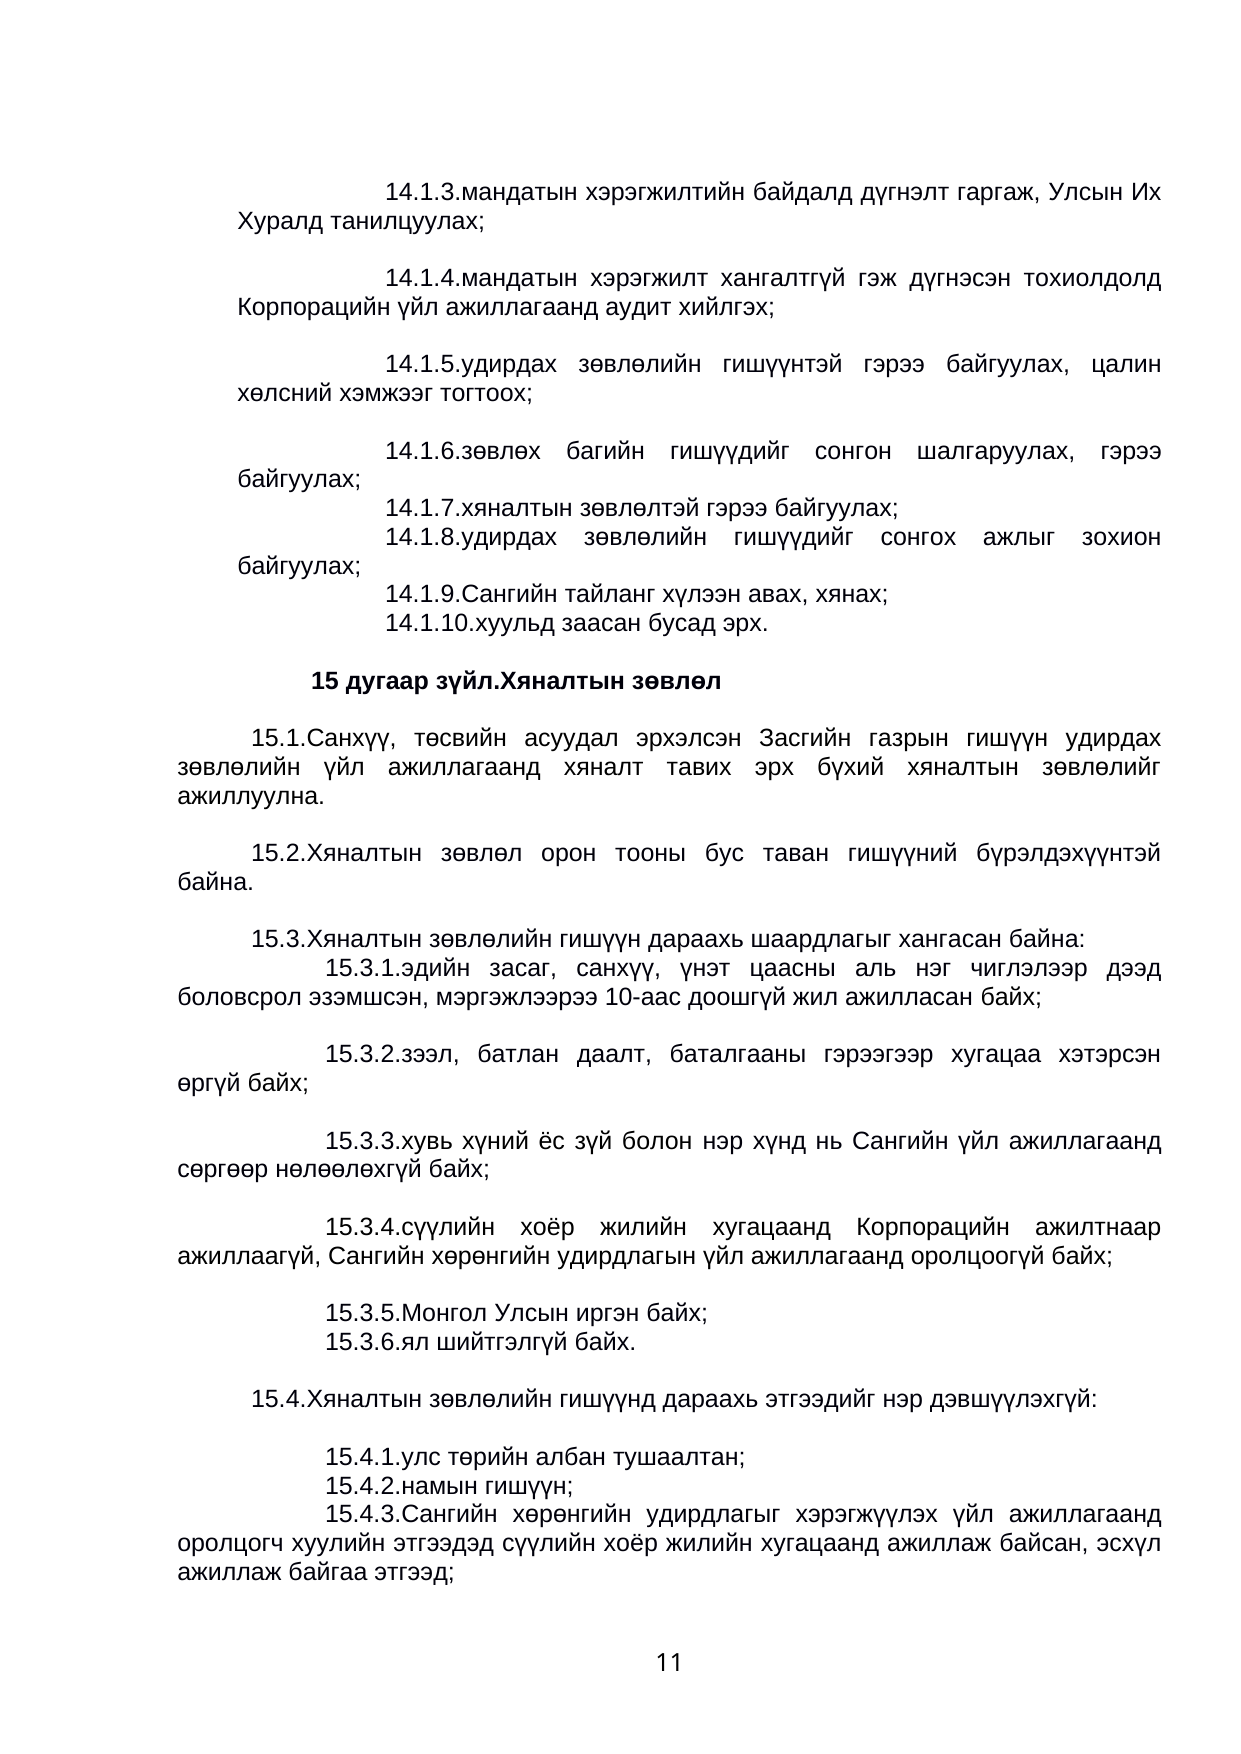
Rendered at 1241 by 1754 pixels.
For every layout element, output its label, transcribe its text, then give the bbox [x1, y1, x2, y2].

subtitle 14.1.5.удирдах зөвлөлийн гишүүнтэй гэрээ байгуулах, цалин хөлсний хэмжээг тогтоох; [237, 349, 1162, 407]
text 15.3.4.сүүлийн хоёр жилийн хугацаанд Корпорацийн ажилтнаар ажиллаагүй, Сангийн хөрөнгийн удирдлагын үйл ажиллагаанд оролцоогүй байх; [177, 1212, 1162, 1269]
text 15.4.Хяналтын зөвлөлийн гишүүнд дараахь этгээдийг нэр дэвшүүлэхгүй: [177, 1384, 1162, 1413]
text 15.4.1.улс төрийн албан тушаалтан; [177, 1442, 1162, 1471]
subtitle 14.1.7.хяналтын зөвлөлтэй гэрээ байгуулах; [237, 493, 1162, 522]
text 15.4.3.Сангийн хөрөнгийн удирдлагыг хэрэгжүүлэх үйл ажиллагаанд оролцогч хуулийн этгээдэд сүүлийн хоёр жилийн хугацаанд ажиллаж байсан, эсхүл ажиллаж байгаа этгээд; [177, 1499, 1162, 1586]
text 15.3.1.эдийн засаг, санхүү, үнэт цаасны аль нэг чиглэлээр дээд боловсрол эзэмшсэн, мэргэжлээрээ 10-аас доошгүй жил ажилласан байх; [177, 953, 1162, 1011]
text 15.3.3.хувь хүний ёс зүй болон нэр хүнд нь Сангийн үйл ажиллагаанд сөргөөр нөлөөлөхгүй байх; [177, 1126, 1162, 1183]
subtitle 14.1.4.мандатын хэрэгжилт хангалтгүй гэж дүгнэсэн тохиолдолд Корпорацийн үйл ажиллагаанд аудит хийлгэх; [237, 263, 1162, 321]
text 15.4.2.намын гишүүн; [177, 1471, 1162, 1499]
text 15.3.Хяналтын зөвлөлийн гишүүн дараахь шаардлагыг хангасан байна: [177, 924, 1162, 953]
subtitle 14.1.3.мандатын хэрэгжилтийн байдалд дүгнэлт гаргаж, Улсын Их Хуралд танилцуулах; [237, 177, 1162, 234]
text 15.2.Хяналтын зөвлөл орон тооны бус таван гишүүний бүрэлдэхүүнтэй байна. [177, 838, 1162, 896]
subtitle 14.1.6.зөвлөх багийн гишүүдийг сонгон шалгаруулах, гэрээ байгуулах; [237, 436, 1162, 493]
text 15.3.5.Монгол Улсын иргэн байх; [177, 1298, 1162, 1327]
subtitle 15 дугаар зүйл.Хяналтын зөвлөл [237, 666, 1162, 694]
text 15.3.2.зээл, батлан даалт, баталгааны гэрээгээр хугацаа хэтэрсэн өргүй байх; [177, 1039, 1162, 1097]
subtitle 14.1.8.удирдах зөвлөлийн гишүүдийг сонгох ажлыг зохион байгуулах; [237, 522, 1162, 579]
subtitle 14.1.10.хуульд заасан бусад эрх. [237, 608, 1162, 637]
subtitle 14.1.9.Сангийн тайланг хүлээн авах, хянах; [237, 579, 1162, 608]
text 15.1.Санхүү, төсвийн асуудал эрхэлсэн Засгийн газрын гишүүн удирдах зөвлөлийн үйл ажиллагаанд хяналт тавих эрх бүхий хяналтын зөвлөлийг ажиллуулна. [177, 723, 1162, 809]
text 15.3.6.ял шийтгэлгүй байх. [177, 1327, 1162, 1356]
